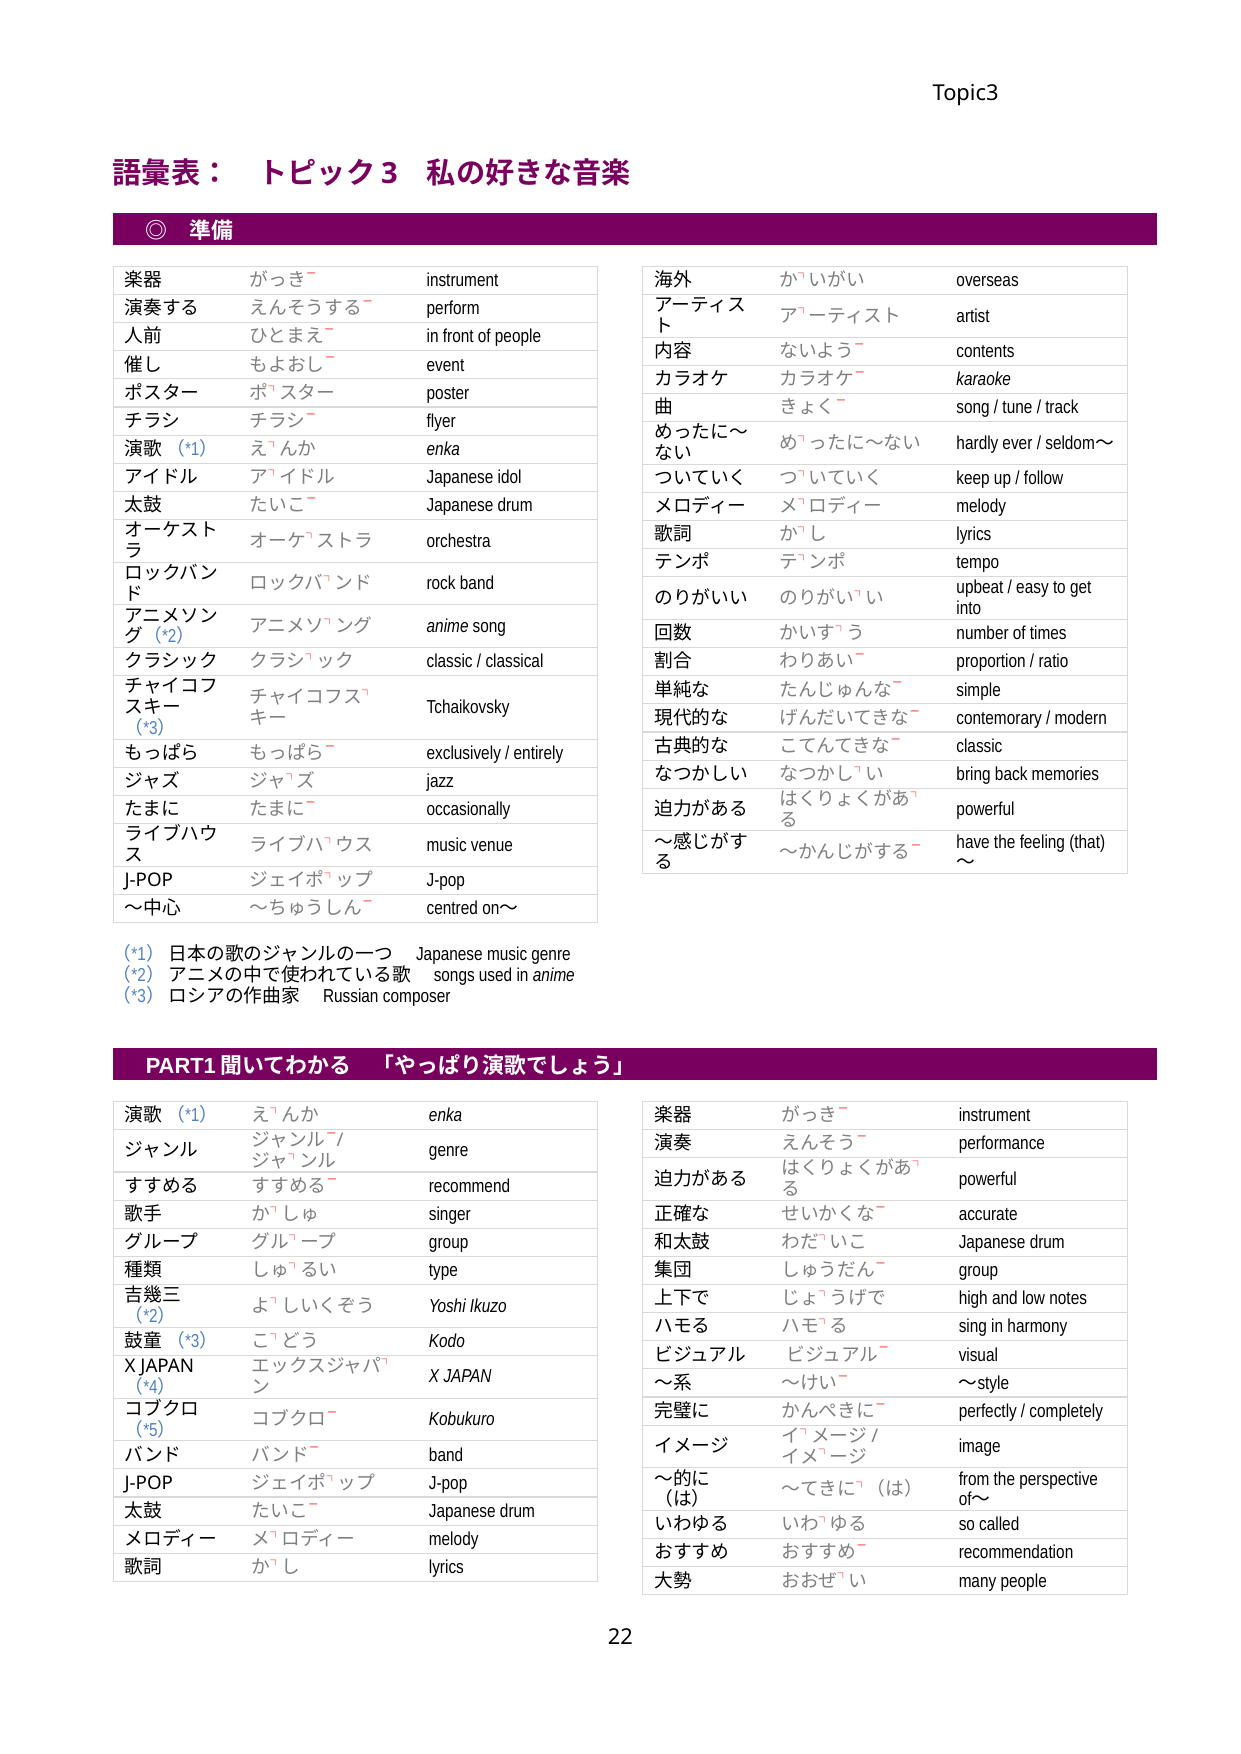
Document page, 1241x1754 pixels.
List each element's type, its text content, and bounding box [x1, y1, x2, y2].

table_cell contemorary / modern [945, 704, 1127, 731]
table_cell ビジュアル [643, 1341, 770, 1368]
table_cell 割合 [643, 648, 768, 675]
table_cell recommendation [947, 1539, 1127, 1566]
table_cell たんじゅんな－ [768, 676, 945, 703]
table_cell in front of people [415, 323, 597, 350]
table_cell hardly ever / seldom～ [945, 422, 1127, 464]
table_cell アイドル [114, 464, 238, 491]
table_cell ジェイポ┐ップ [238, 867, 415, 894]
table_cell チャイコフスキー （*3） [114, 676, 238, 739]
table_cell powerful [945, 789, 1127, 830]
table_cell テ┐ンポ [768, 549, 945, 576]
table_cell many people [947, 1567, 1127, 1594]
table_cell ハモる [643, 1313, 770, 1340]
table_cell 楽器 [643, 1102, 770, 1129]
table_cell のりがいい [643, 577, 768, 619]
table_cell クラシック [114, 648, 238, 675]
table_cell J-pop [418, 1469, 597, 1496]
table_cell ライブハウス [114, 824, 238, 866]
table_cell ア┐ーティスト [768, 295, 945, 337]
table_header 演歌 （*1） [114, 1102, 240, 1129]
table_cell よ┐しいくぞう [240, 1285, 417, 1327]
text （*2） アニメの中で使われている歌 songs used in anime [112, 965, 1128, 986]
table_cell band [418, 1441, 597, 1468]
table_cell so called [947, 1511, 1127, 1538]
table_cell おすすめ [643, 1539, 770, 1566]
table_cell ～てきに┐（は） [770, 1468, 947, 1510]
table_cell poster [415, 379, 597, 406]
table_cell ～かんじがする－ [768, 831, 945, 873]
table_cell 演奏 [643, 1130, 770, 1157]
table_cell J‐POP [114, 867, 238, 894]
table_cell J-pop [415, 867, 597, 894]
table_cell Tchaikovsky [415, 676, 597, 739]
table_cell flyer [415, 408, 597, 434]
table_cell artist [945, 295, 1127, 337]
table_cell keep up / follow [945, 465, 1127, 492]
table_cell ライブハ┐ウス [238, 824, 415, 866]
table_cell singer [418, 1201, 597, 1228]
table_cell J‐POP [114, 1469, 240, 1496]
table_cell グル┐ープ [240, 1229, 417, 1256]
table_cell tempo [945, 549, 1127, 576]
table_cell メロディー [114, 1526, 240, 1553]
table_cell たいこ－ [238, 492, 415, 519]
table_cell コブクロ （*5） [114, 1399, 240, 1440]
table_cell 歌詞 [114, 1554, 240, 1581]
table_cell しゅ┐るい [240, 1257, 417, 1284]
text （*3） ロシアの作曲家 Russian composer [112, 986, 1128, 1006]
table_cell X JAPAN [418, 1356, 597, 1397]
table_cell バンド [114, 1441, 240, 1468]
table_cell 催し [114, 351, 238, 378]
table_cell proportion / ratio [945, 648, 1127, 675]
table_cell lyrics [418, 1554, 597, 1581]
table_cell exclusively / entirely [415, 740, 597, 767]
table_cell め┐ったに～ない [768, 422, 945, 464]
table_cell rock band [415, 563, 597, 604]
table_cell ポスター [114, 379, 238, 406]
table_cell おすすめ－ [770, 1539, 947, 1566]
table_cell アーティスト [643, 295, 768, 337]
table_cell 完璧に [643, 1398, 770, 1424]
table_cell anime song [415, 605, 597, 647]
table_cell ～style [947, 1369, 1127, 1396]
table_cell メ┐ロディー [768, 493, 945, 520]
table_cell こてんてきな－ [768, 733, 945, 759]
table_cell orchestra [415, 520, 597, 562]
table_cell instrument [947, 1102, 1127, 1129]
table_cell image [947, 1426, 1127, 1467]
table_cell か┐し [768, 521, 945, 548]
table_cell occasionally [415, 796, 597, 823]
table_cell なつかし┐い [768, 761, 945, 788]
table_cell 演奏する [114, 295, 238, 322]
table_cell 吉幾三 （*2） [114, 1285, 240, 1327]
table_cell グループ [114, 1229, 240, 1256]
table_cell ～けい－ [770, 1369, 947, 1396]
table_cell ビジュアル－ [770, 1341, 947, 1368]
table_cell すすめる－ [240, 1173, 417, 1199]
table_cell えんそうする－ [238, 295, 415, 322]
table_cell overseas [945, 267, 1127, 294]
table_cell わりあい－ [768, 648, 945, 675]
table_cell 種類 [114, 1257, 240, 1284]
table_cell ポ┐スター [238, 379, 415, 406]
table_cell チラシ [114, 408, 238, 434]
table_cell アニメソ┐ング [238, 605, 415, 647]
table_cell Japanese drum [947, 1229, 1127, 1256]
table_cell have the feeling (that)～ [945, 831, 1127, 873]
table_cell めったに～ ない [643, 422, 768, 464]
table_cell ～感じがする [643, 831, 768, 873]
table_cell 正確な [643, 1201, 770, 1228]
table_cell karaoke [945, 366, 1127, 393]
table_cell Japanese drum [418, 1498, 597, 1524]
table_cell 内容 [643, 338, 768, 365]
table_cell classic [945, 733, 1127, 759]
table_cell 太鼓 [114, 1498, 240, 1524]
table_cell のりがい┐い [768, 577, 945, 619]
table_cell performance [947, 1130, 1127, 1157]
table_cell 現代的な [643, 704, 768, 731]
table_cell ジャ┐ズ [238, 768, 415, 795]
table_cell メ┐ロディー [240, 1526, 417, 1553]
table_cell か┐いがい [768, 267, 945, 294]
table_header ◎ 準備 [113, 213, 1157, 245]
table_cell 曲 [643, 394, 768, 421]
table_cell 太鼓 [114, 492, 238, 519]
table_cell centred on～ [415, 895, 597, 922]
table_header え┐んか [240, 1102, 417, 1129]
table_cell group [947, 1257, 1127, 1284]
table_header 楽器 [114, 267, 238, 294]
table_cell sing in harmony [947, 1313, 1127, 1340]
table_cell recommend [418, 1173, 597, 1199]
table_cell Japanese drum [415, 492, 597, 519]
table_cell 鼓童 （*3） [114, 1328, 240, 1355]
table_cell contents [945, 338, 1127, 365]
table_cell 人前 [114, 323, 238, 350]
table_cell lyrics [945, 521, 1127, 548]
table_cell 大勢 [643, 1567, 770, 1594]
table_cell か┐し [240, 1554, 417, 1581]
table_cell X JAPAN （*4） [114, 1356, 240, 1397]
table_cell ア┐イドル [238, 464, 415, 491]
table_cell えんそう－ [770, 1130, 947, 1157]
table_cell かんぺきに－ [770, 1398, 947, 1424]
table_cell ジャンル－/ ジャ┐ンル [240, 1130, 417, 1171]
table_cell powerful [947, 1158, 1127, 1199]
table_cell はくりょくがあ┐る [768, 789, 945, 830]
table_cell ロックバ┐ンド [238, 563, 415, 604]
table_cell 演歌 （*1） [114, 436, 238, 463]
table_cell Yoshi Ikuzo [418, 1285, 597, 1327]
table_cell ハモ┐る [770, 1313, 947, 1340]
table_cell 海外 [643, 267, 768, 294]
table_cell ないよう－ [768, 338, 945, 365]
table_cell 集団 [643, 1257, 770, 1284]
table_cell perform [415, 295, 597, 322]
table_cell event [415, 351, 597, 378]
table_cell チャイコフス┐キー [238, 676, 415, 739]
table_cell クラシ┐ック [238, 648, 415, 675]
table_cell Kodo [418, 1328, 597, 1355]
table_cell accurate [947, 1201, 1127, 1228]
table_cell オーケストラ [114, 520, 238, 562]
table_cell classic / classical [415, 648, 597, 675]
table_cell オーケ┐ストラ [238, 520, 415, 562]
table_cell from the perspective of～ [947, 1468, 1127, 1510]
text （*1） 日本の歌のジャンルの一つ Japanese music genre [112, 944, 1128, 965]
table_cell enka [415, 436, 597, 463]
table_cell イ┐メージ / イメ┐ージ [770, 1426, 947, 1467]
table_header instrument [415, 267, 597, 294]
table_cell いわゆる [643, 1511, 770, 1538]
table_cell おおぜ┐い [770, 1567, 947, 1594]
table_cell 歌手 [114, 1201, 240, 1228]
table_cell ジェイポ┐ップ [240, 1469, 417, 1496]
table_cell type [418, 1257, 597, 1284]
table_cell かいす┐う [768, 620, 945, 647]
table_cell カラオケ [643, 366, 768, 393]
table_cell high and low notes [947, 1285, 1127, 1312]
table_cell 迫力がある [643, 789, 768, 830]
table_cell ～ちゅうしん－ [238, 895, 415, 922]
table_header がっき－ [238, 267, 415, 294]
table_cell ～的に（は） [643, 1468, 770, 1510]
table_cell ひとまえ－ [238, 323, 415, 350]
table_cell bring back memories [945, 761, 1127, 788]
table_cell エックスジャパ┐ン [240, 1356, 417, 1397]
table_cell genre [418, 1130, 597, 1171]
table_cell 回数 [643, 620, 768, 647]
table_cell チラシ－ [238, 408, 415, 434]
table_cell たまに－ [238, 796, 415, 823]
table_cell しゅうだん－ [770, 1257, 947, 1284]
table_cell こ┐どう [240, 1328, 417, 1355]
table_cell がっき－ [770, 1102, 947, 1129]
table_cell number of times [945, 620, 1127, 647]
table_header PART1聞いてわかる 「やっぱり演歌でしょう」 [113, 1048, 1157, 1080]
table_cell アニメソング（*2） [114, 605, 238, 647]
table_cell melody [945, 493, 1127, 520]
table_cell melody [418, 1526, 597, 1553]
table_cell 歌詞 [643, 521, 768, 548]
text 語彙表： トピック3 私の好きな音楽 [112, 150, 1128, 192]
table_cell きょく－ [768, 394, 945, 421]
table_cell 和太鼓 [643, 1229, 770, 1256]
table_cell はくりょくがあ┐る [770, 1158, 947, 1199]
table_cell もっぱら [114, 740, 238, 767]
table_cell ロックバンド [114, 563, 238, 604]
table_cell ジャンル [114, 1130, 240, 1171]
table_cell 単純な [643, 676, 768, 703]
table_cell バンド－ [240, 1441, 417, 1468]
table_cell いわ┐ゆる [770, 1511, 947, 1538]
table_cell え┐んか [238, 436, 415, 463]
table_cell テンポ [643, 549, 768, 576]
table_cell 古典的な [643, 733, 768, 759]
table_cell もっぱら－ [238, 740, 415, 767]
table_cell たまに [114, 796, 238, 823]
table_cell げんだいてきな－ [768, 704, 945, 731]
table_cell simple [945, 676, 1127, 703]
table_cell カラオケ－ [768, 366, 945, 393]
table_cell イメージ [643, 1426, 770, 1467]
table_cell 迫力がある [643, 1158, 770, 1199]
table_cell song / tune / track [945, 394, 1127, 421]
table_cell なつかしい [643, 761, 768, 788]
table_cell か┐しゅ [240, 1201, 417, 1228]
table_cell group [418, 1229, 597, 1256]
table_cell コブクロ－ [240, 1399, 417, 1440]
table_cell すすめる [114, 1173, 240, 1199]
table_cell せいかくな－ [770, 1201, 947, 1228]
table_cell Japanese idol [415, 464, 597, 491]
table_cell メロディー [643, 493, 768, 520]
table_header enka [418, 1102, 597, 1129]
table_cell perfectly / completely [947, 1398, 1127, 1424]
table_cell Kobukuro [418, 1399, 597, 1440]
table_cell jazz [415, 768, 597, 795]
table_cell visual [947, 1341, 1127, 1368]
table_cell ついていく [643, 465, 768, 492]
table_cell ～系 [643, 1369, 770, 1396]
table_cell upbeat / easy to get into [945, 577, 1127, 619]
table_cell わだ┐いこ [770, 1229, 947, 1256]
table_cell music venue [415, 824, 597, 866]
table_cell じょ┐うげで [770, 1285, 947, 1312]
table_cell 上下で [643, 1285, 770, 1312]
table_cell つ┐いていく [768, 465, 945, 492]
table_cell ～中心 [114, 895, 238, 922]
table_cell たいこ－ [240, 1498, 417, 1524]
table_cell もよおし－ [238, 351, 415, 378]
table_cell ジャズ [114, 768, 238, 795]
